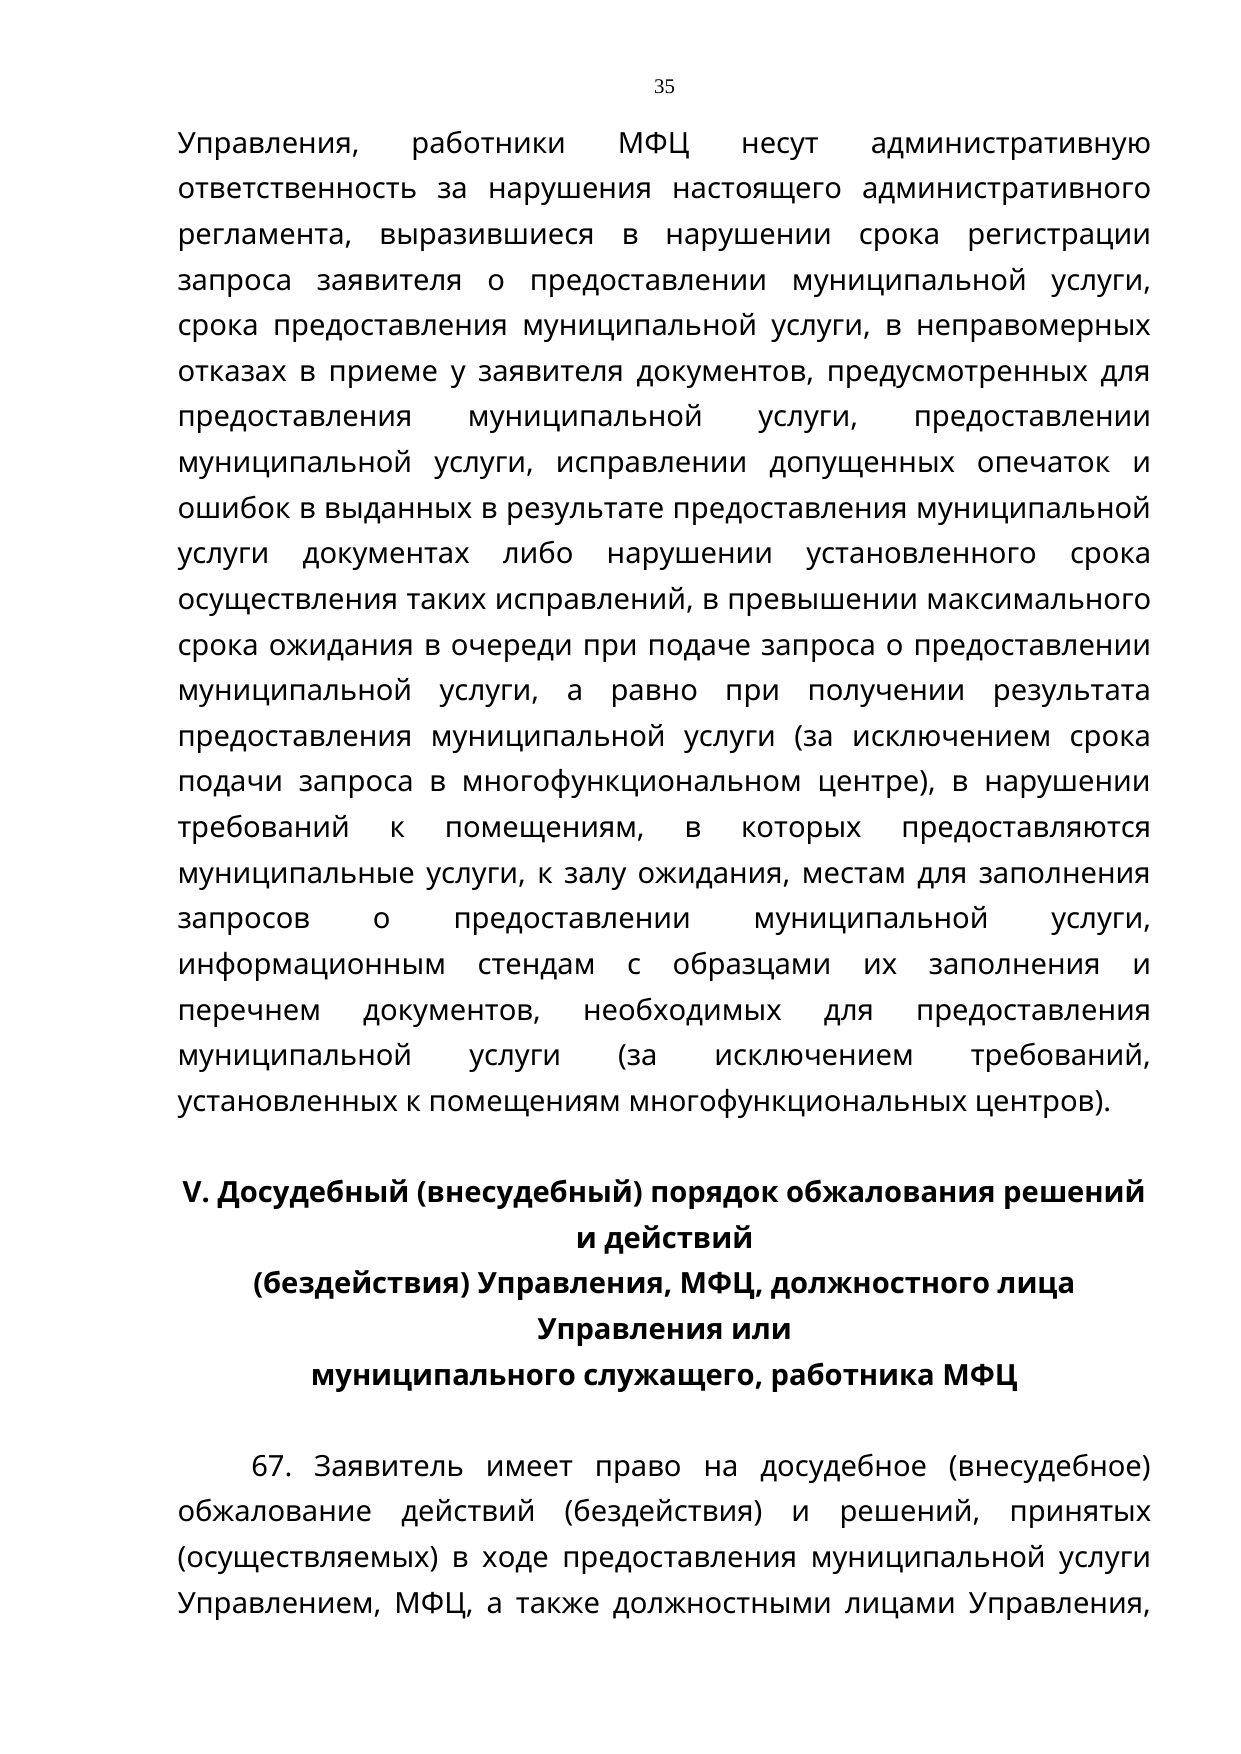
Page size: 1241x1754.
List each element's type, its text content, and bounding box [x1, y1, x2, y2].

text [177, 1445, 1152, 1622]
text муниципального служащего, работника МФЦ [177, 1354, 1152, 1393]
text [177, 122, 1152, 1120]
text (бездействия) Управления, МФЦ, должностного лица Управления или [177, 1263, 1152, 1348]
text V. Досудебный (внесудебный) порядок обжалования решений и действий [177, 1171, 1152, 1257]
